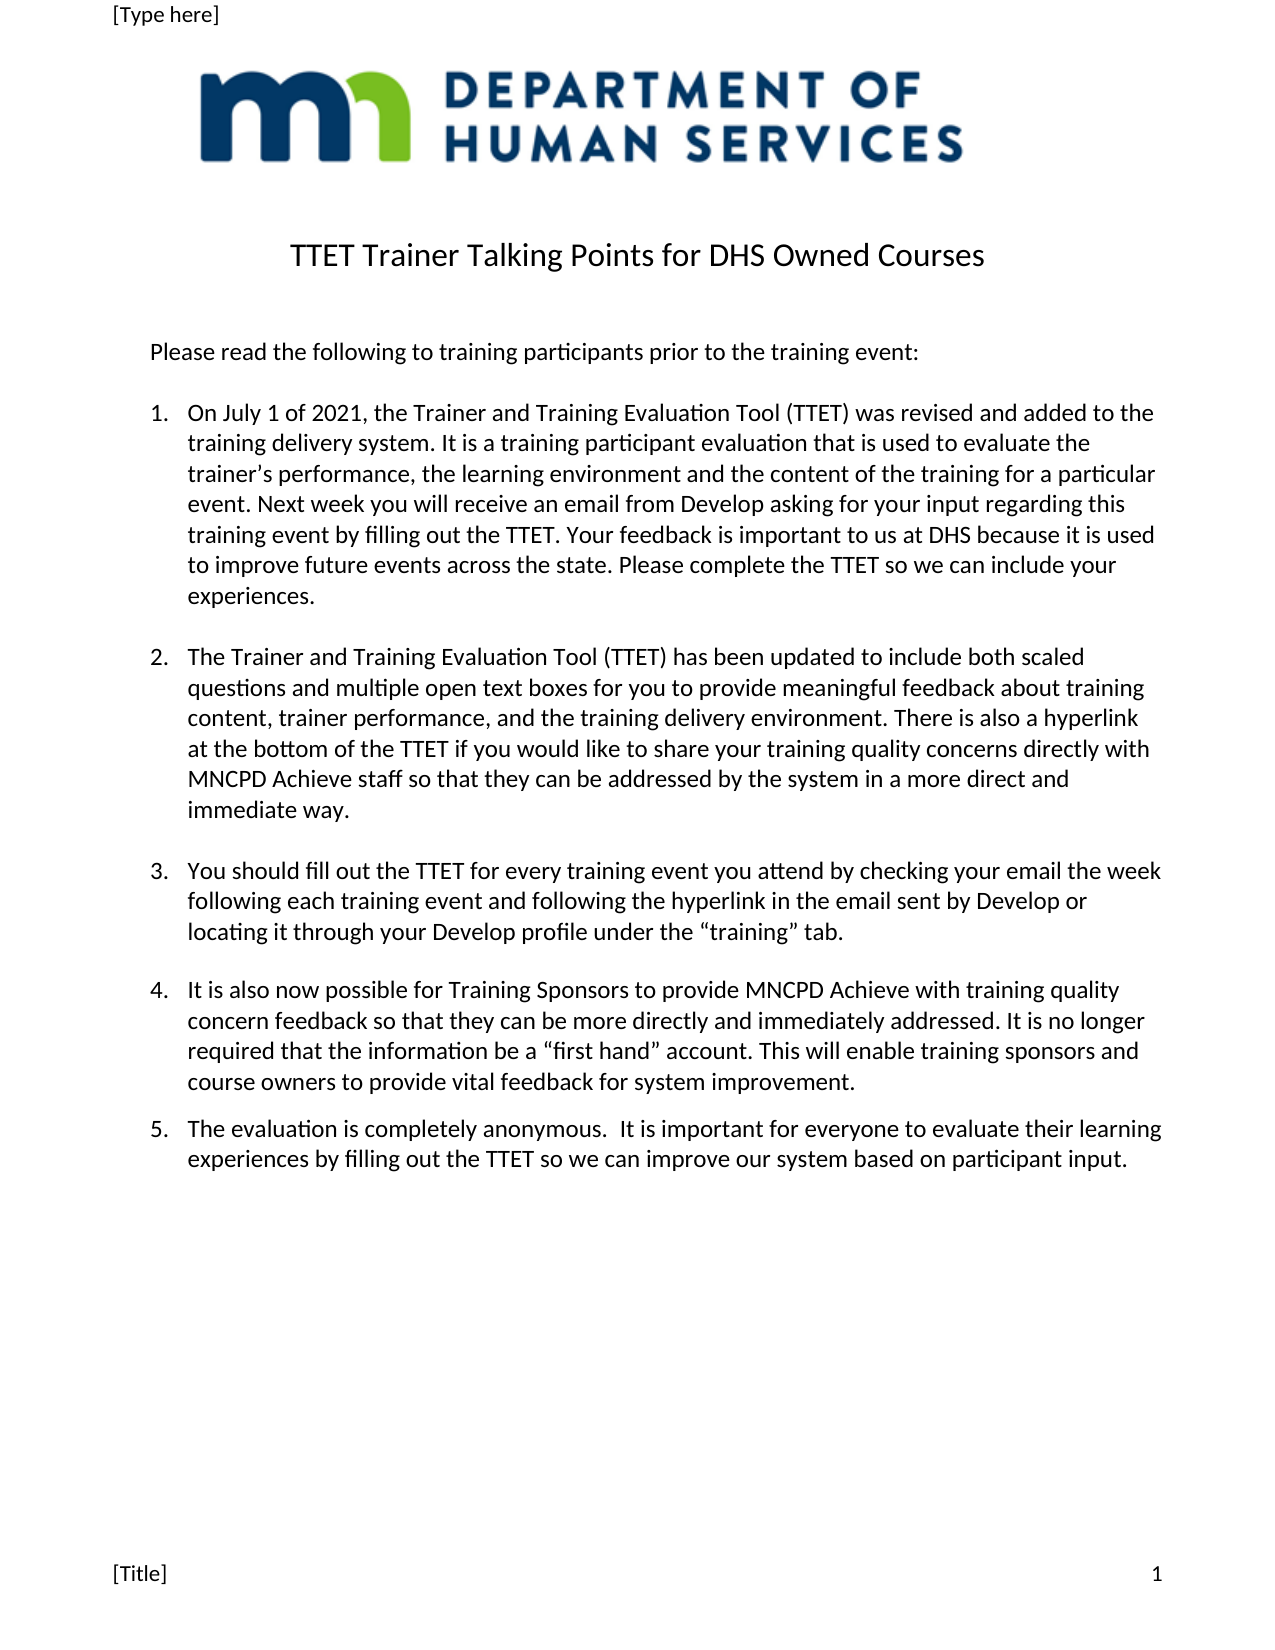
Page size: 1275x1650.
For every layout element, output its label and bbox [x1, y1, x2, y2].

picture [112, 28, 1050, 207]
